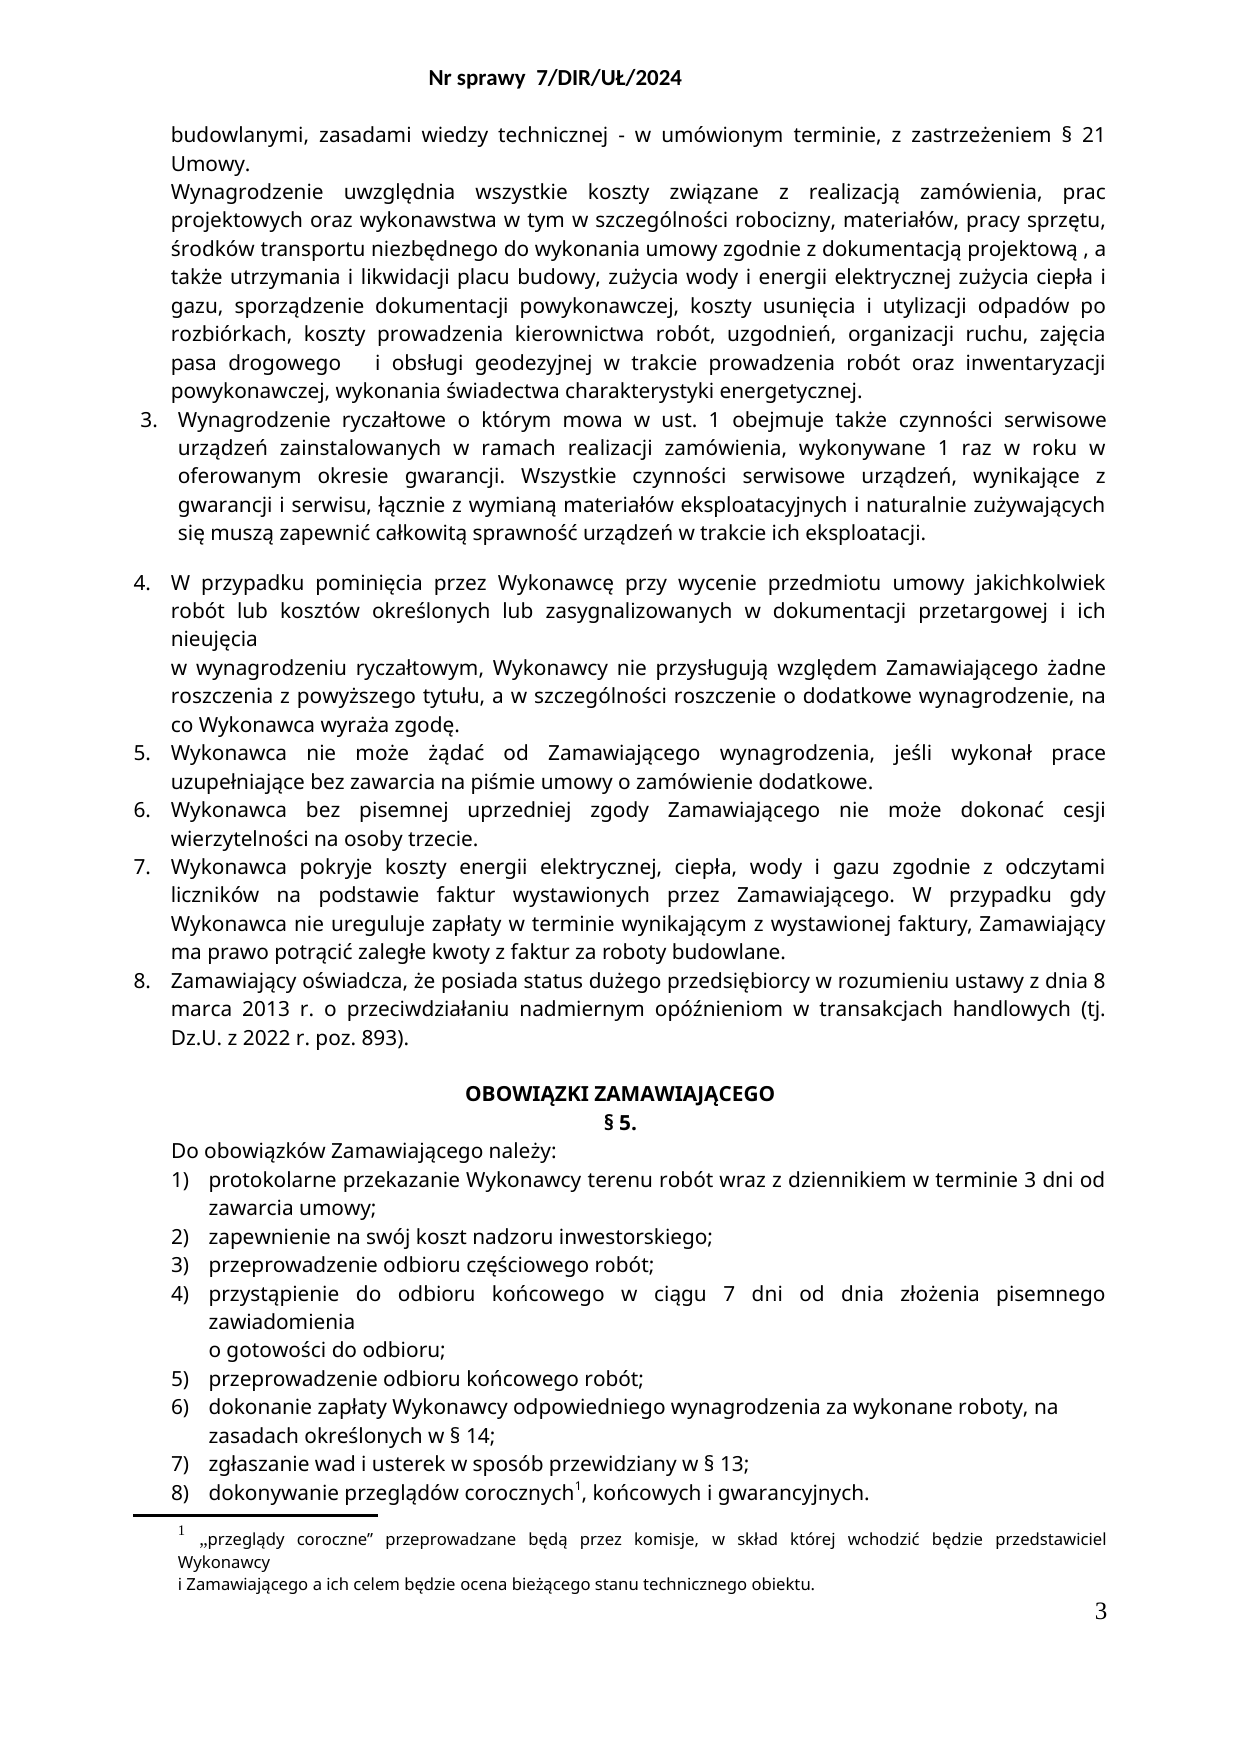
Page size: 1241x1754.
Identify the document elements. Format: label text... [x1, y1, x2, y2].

list protokolarne przekazanie Wykonawcy terenu robót wraz z dziennikiem w terminie 3 dni od zawarcia umowy; [171, 1165, 1107, 1222]
list Wykonawca bez pisemnej uprzedniej zgody Zamawiającego nie może dokonać cesji wierzytelności na osoby trzecie. [133, 795, 1107, 852]
text Obowiązki Zamawiającego [133, 1079, 1107, 1108]
list Wykonawca nie może żądać od Zamawiającego wynagrodzenia, jeśli wykonał prace uzupełniające bez zawarcia na piśmie umowy o zamówienie dodatkowe. [133, 738, 1107, 795]
list W przypadku pominięcia przez Wykonawcę przy wycenie przedmiotu umowy jakichkolwiek robót lub kosztów określonych lub zasygnalizowanych w dokumentacji przetargowej i ich nieujęcia w wynagrodzeniu ryczałtowym, Wykonawcy nie przysługują względem Zamawiającego żadne roszczenia z powyższego tytułu, a w szczególności roszczenie o dodatkowe wynagrodzenie, na co Wykonawca wyraża zgodę. [133, 568, 1107, 738]
text Wynagrodzenie uwzględnia wszystkie koszty związane z realizacją zamówienia, prac projektowych oraz wykonawstwa w tym w szczególności robocizny, materiałów, pracy sprzętu, środków transportu niezbędnego do wykonania umowy zgodnie z dokumentacją projektową , a także utrzymania i likwidacji placu budowy, zużycia wody i energii elektrycznej zużycia ciepła i gazu, sporządzenie dokumentacji powykonawczej, koszty usunięcia i utylizacji odpadów po rozbiórkach, koszty prowadzenia kierownictwa robót, uzgodnień, organizacji ruchu, zajęcia pasa drogowego i obsługi geodezyjnej w trakcie prowadzenia robót oraz inwentaryzacji powykonawczej, wykonania świadectwa charakterystyki energetycznej. [171, 177, 1107, 405]
list przystąpienie do odbioru końcowego w ciągu 7 dni od dnia złożenia pisemnego zawiadomienia o gotowości do odbioru; [171, 1279, 1107, 1364]
list zgłaszanie wad i usterek w sposób przewidziany w § 13; [171, 1449, 1107, 1478]
list dokonywanie przeglądów corocznych, końcowych i gwarancyjnych. [171, 1478, 1107, 1506]
list Zamawiający oświadcza, że posiada status dużego przedsiębiorcy w rozumieniu ustawy z dnia 8 marca 2013 r. o przeciwdziałaniu nadmiernym opóźnieniom w transakcjach handlowych (tj. Dz.U. z 2022 r. poz. 893). [133, 966, 1107, 1051]
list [133, 120, 1107, 177]
list Wykonawca pokryje koszty energii elektrycznej, ciepła, wody i gazu zgodnie z odczytami liczników na podstawie faktur wystawionych przez Zamawiającego. W przypadku gdy Wykonawca nie ureguluje zapłaty w terminie wynikającym z wystawionej faktury, Zamawiający ma prawo potrącić zaległe kwoty z faktur za roboty budowlane. [133, 852, 1107, 966]
list dokonanie zapłaty Wykonawcy odpowiedniego wynagrodzenia za wykonane roboty, na zasadach określonych w § 14; [171, 1392, 1107, 1449]
text § 5. [133, 1108, 1107, 1136]
list zapewnienie na swój koszt nadzoru inwestorskiego; [171, 1222, 1107, 1250]
list Wynagrodzenie ryczałtowe o którym mowa w ust. 1 obejmuje także czynności serwisowe urządzeń zainstalowanych w ramach realizacji zamówienia, wykonywane 1 raz w roku w oferowanym okresie gwarancji. Wszystkie czynności serwisowe urządzeń, wynikające z gwarancji i serwisu, łącznie z wymianą materiałów eksploatacyjnych i naturalnie zużywających się muszą zapewnić całkowitą sprawność urządzeń w trakcie ich eksploatacji. [140, 405, 1107, 547]
text Do obowiązków Zamawiającego należy: [171, 1136, 1107, 1165]
list przeprowadzenie odbioru końcowego robót; [171, 1364, 1107, 1392]
list przeprowadzenie odbioru częściowego robót; [171, 1250, 1107, 1279]
